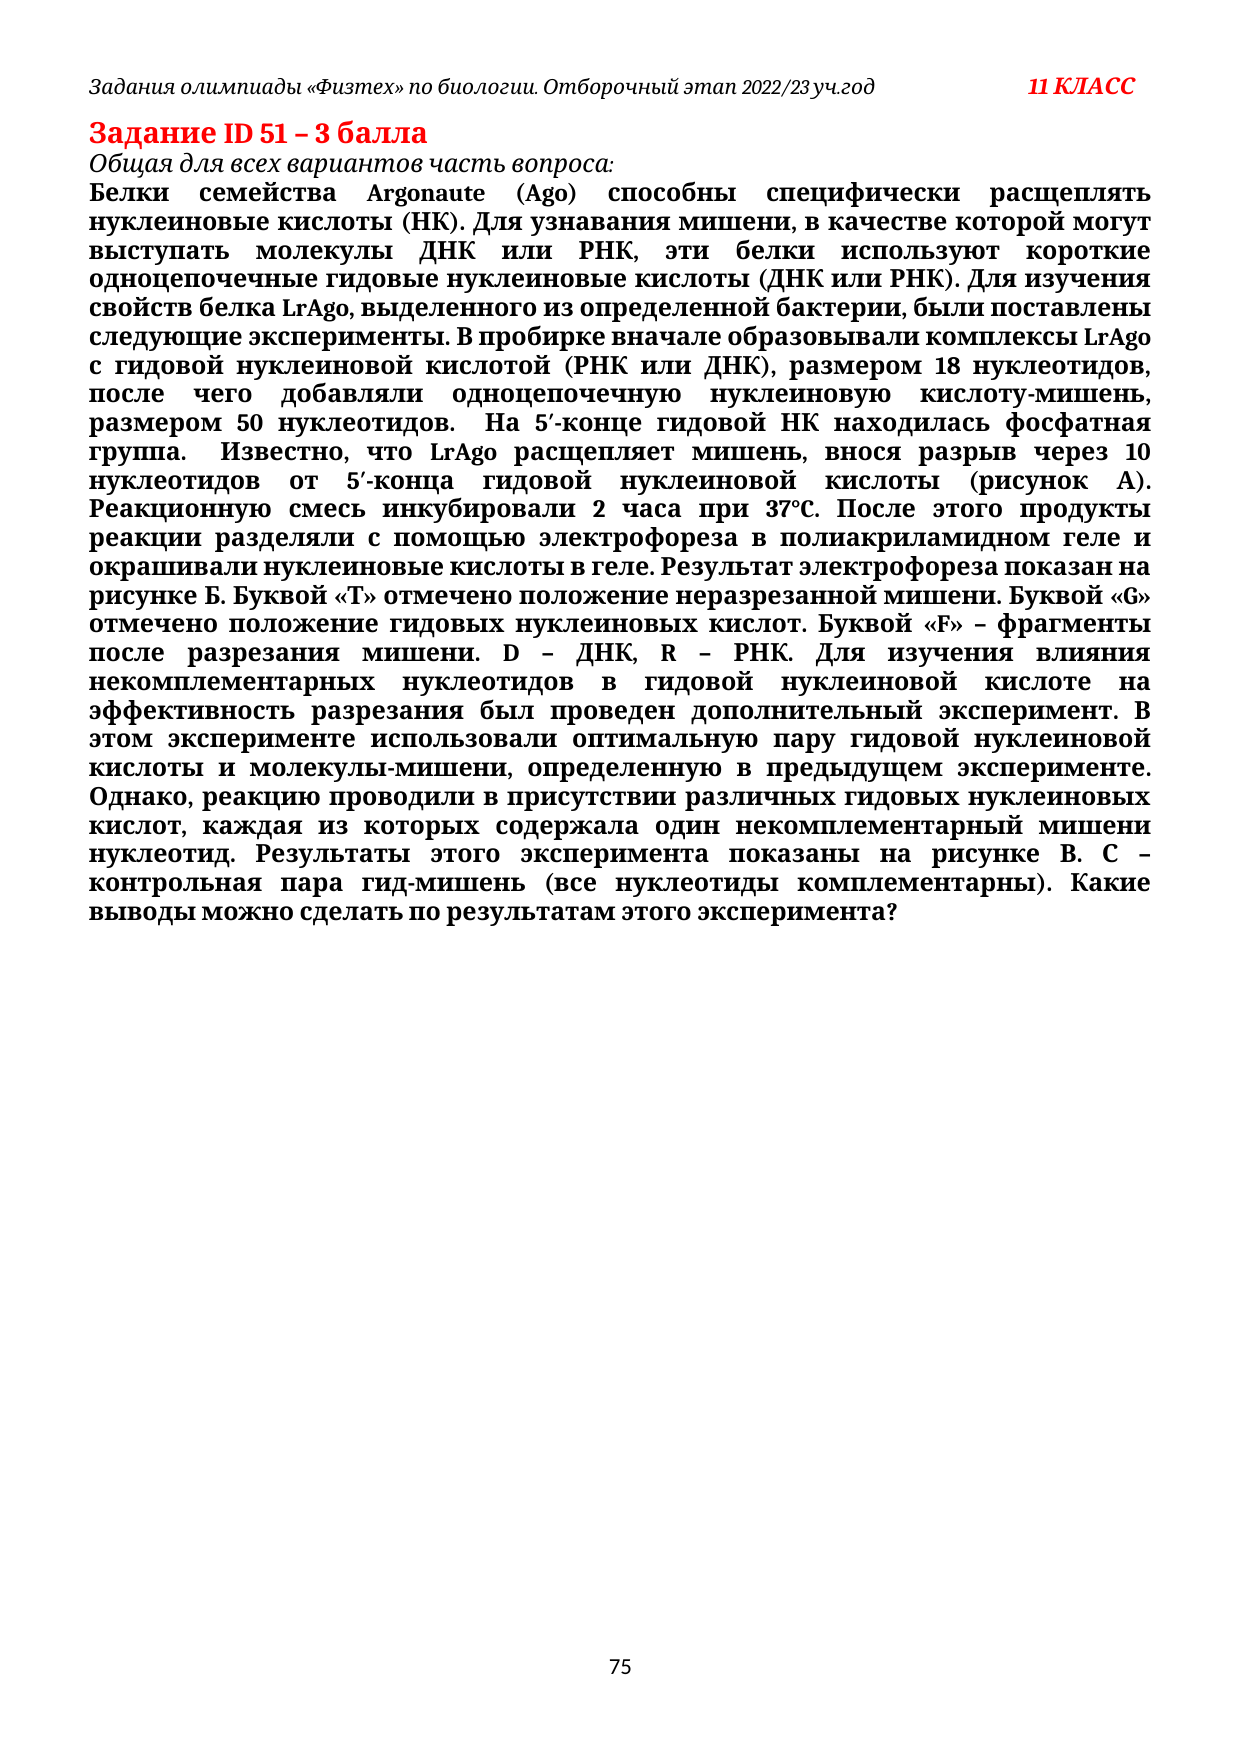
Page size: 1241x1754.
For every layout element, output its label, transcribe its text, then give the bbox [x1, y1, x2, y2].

text Задание ID 51 – 3 балла [89, 117, 1152, 150]
text Общая для всех вариантов часть вопроса: [89, 150, 1152, 179]
text Белки семейства Argonaute (Ago) способны специфически расщеплять нуклеиновые кислоты (НК). Для узнавания мишени, в качестве которой могут выступать молекулы ДНК или РНК, эти белки используют короткие одноцепочечные гидовые нуклеиновые кислоты (ДНК или РНК). Для изучения свойств белка LrAgo, выделенного из определенной бактерии, были поставлены следующие эксперименты. В пробирке вначале образовывали комплексы LrAgo с гидовой нуклеиновой кислотой (РНК или ДНК), размером 18 нуклеотидов, после чего добавляли одноцепочечную нуклеиновую кислоту-мишень, размером 50 нуклеотидов. На 5′-конце гидовой НК находилась фосфатная группа. Известно, что LrAgo расщепляет мишень, внося разрыв через 10 нуклеотидов от 5′-конца гидовой нуклеиновой кислоты (рисунок А). Реакционную смесь инкубировали 2 часа при 37°C. После этого продукты реакции разделяли с помощью электрофореза в полиакриламидном геле и окрашивали нуклеиновые кислоты в геле. Результат электрофореза показан на рисунке Б. Буквой «Т» отмечено положение неразрезанной мишени. Буквой «G» отмечено положение гидовых нуклеиновых кислот. Буквой «F» – фрагменты после разрезания мишени. D – ДНК, R – РНК. Для изучения влияния некомплементарных нуклеотидов в гидовой нуклеиновой кислоте на эффективность разрезания был проведен дополнительный эксперимент. В этом эксперименте использовали оптимальную пару гидовой нуклеиновой кислоты и молекулы-мишени, определенную в предыдущем эксперименте. Однако, реакцию проводили в присутствии различных гидовых нуклеиновых кислот, каждая из которых содержала один некомплементарный мишени нуклеотид. Результаты этого эксперимента показаны на рисунке В. С – контрольная пара гид-мишень (все нуклеотиды комплементарны). Какие выводы можно сделать по результатам этого эксперимента? [89, 179, 1152, 927]
